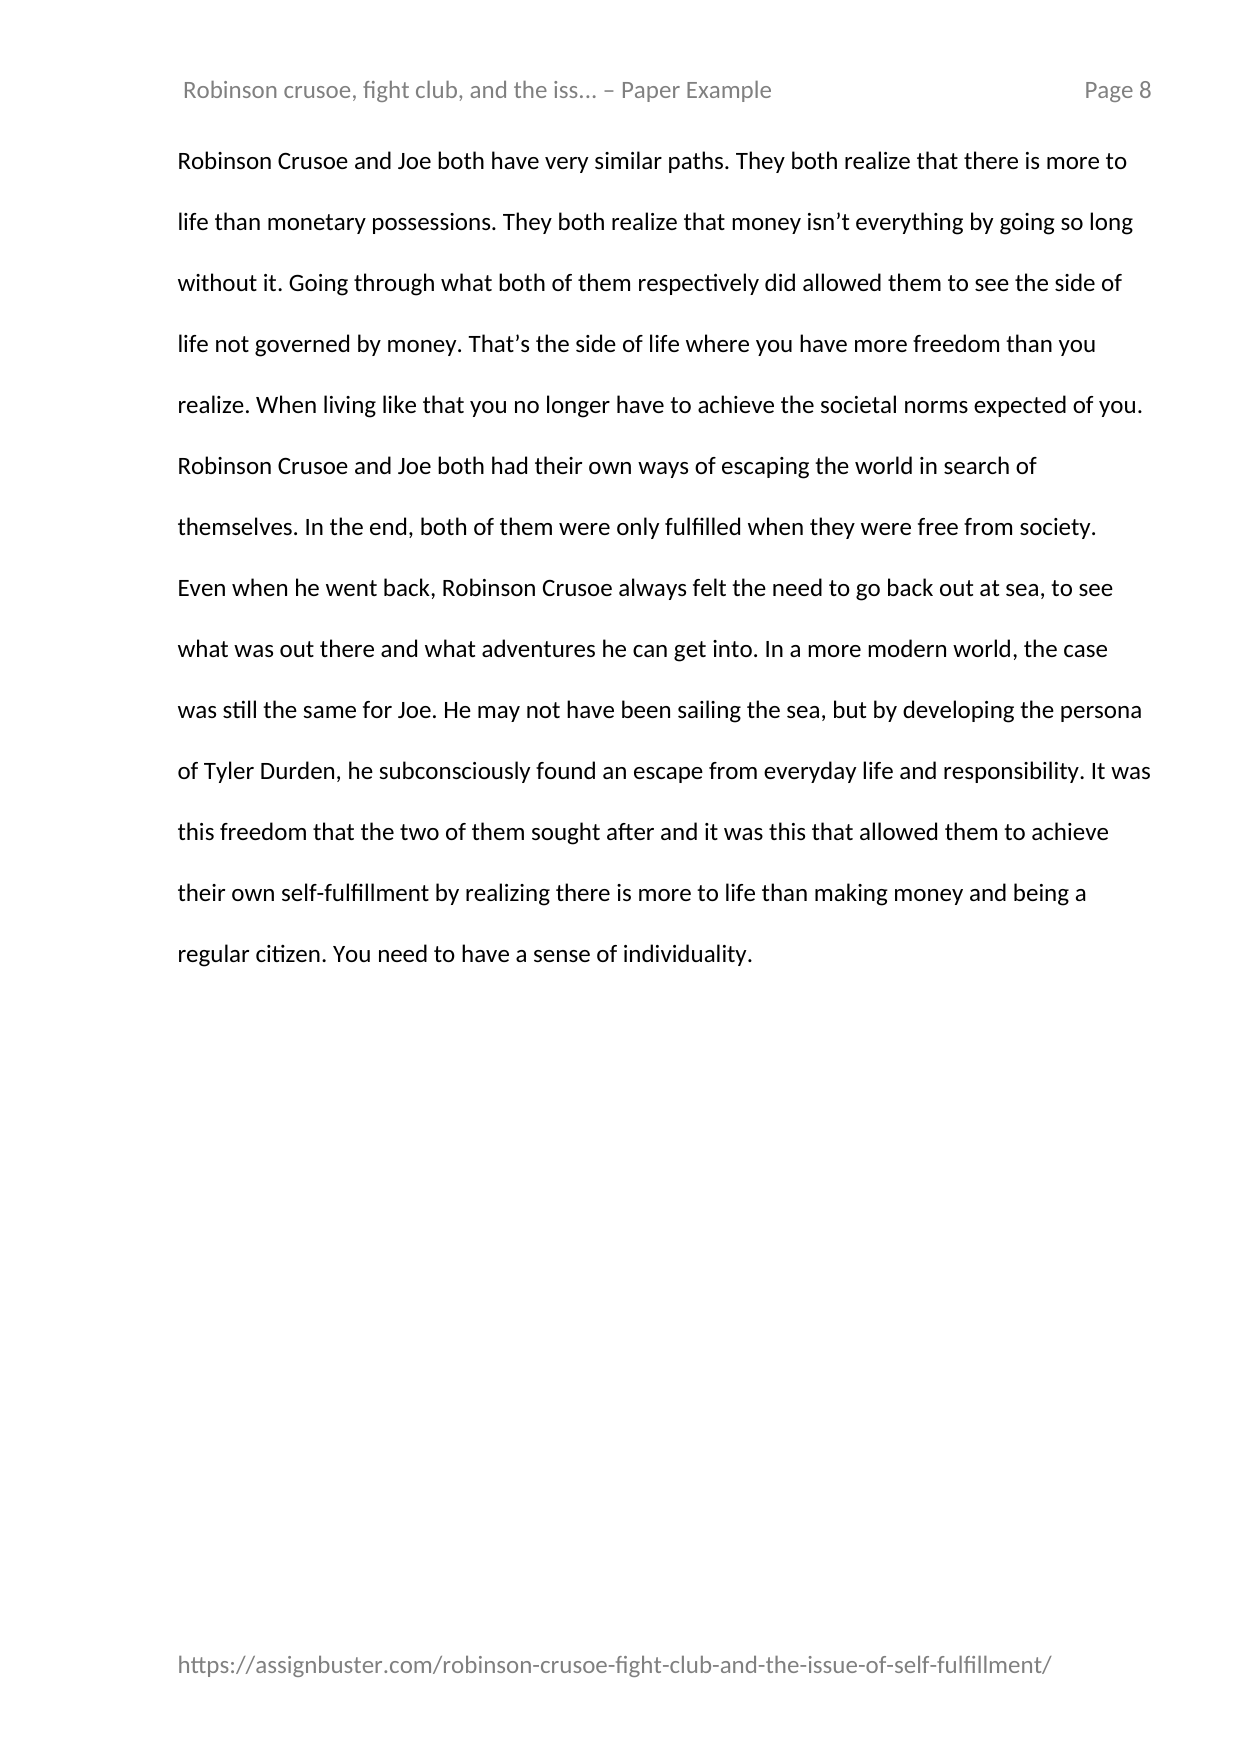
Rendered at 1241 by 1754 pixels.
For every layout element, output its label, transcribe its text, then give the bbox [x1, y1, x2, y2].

text Robinson Crusoe and Joe both have very similar paths. They both realize that there is more to life than monetary possessions. They both realize that money isn’t everything by going so long without it. Going through what both of them respectively did allowed them to see the side of life not governed by money. That’s the side of life where you have more freedom than you realize. When living like that you no longer have to achieve the societal norms expected of you. Robinson Crusoe and Joe both had their own ways of escaping the world in search of themselves. In the end, both of them were only fulfilled when they were free from society. Even when he went back, Robinson Crusoe always felt the need to go back out at sea, to see what was out there and what adventures he can get into. In a more modern world, the case was still the same for Joe. He may not have been sailing the sea, but by developing the persona of Tyler Durden, he subconsciously found an escape from everyday life and responsibility. It was this freedom that the two of them sought after and it was this that allowed them to achieve their own self-fulfillment by realizing there is more to life than making money and being a regular citizen. You need to have a sense of individuality. [177, 145, 1152, 969]
